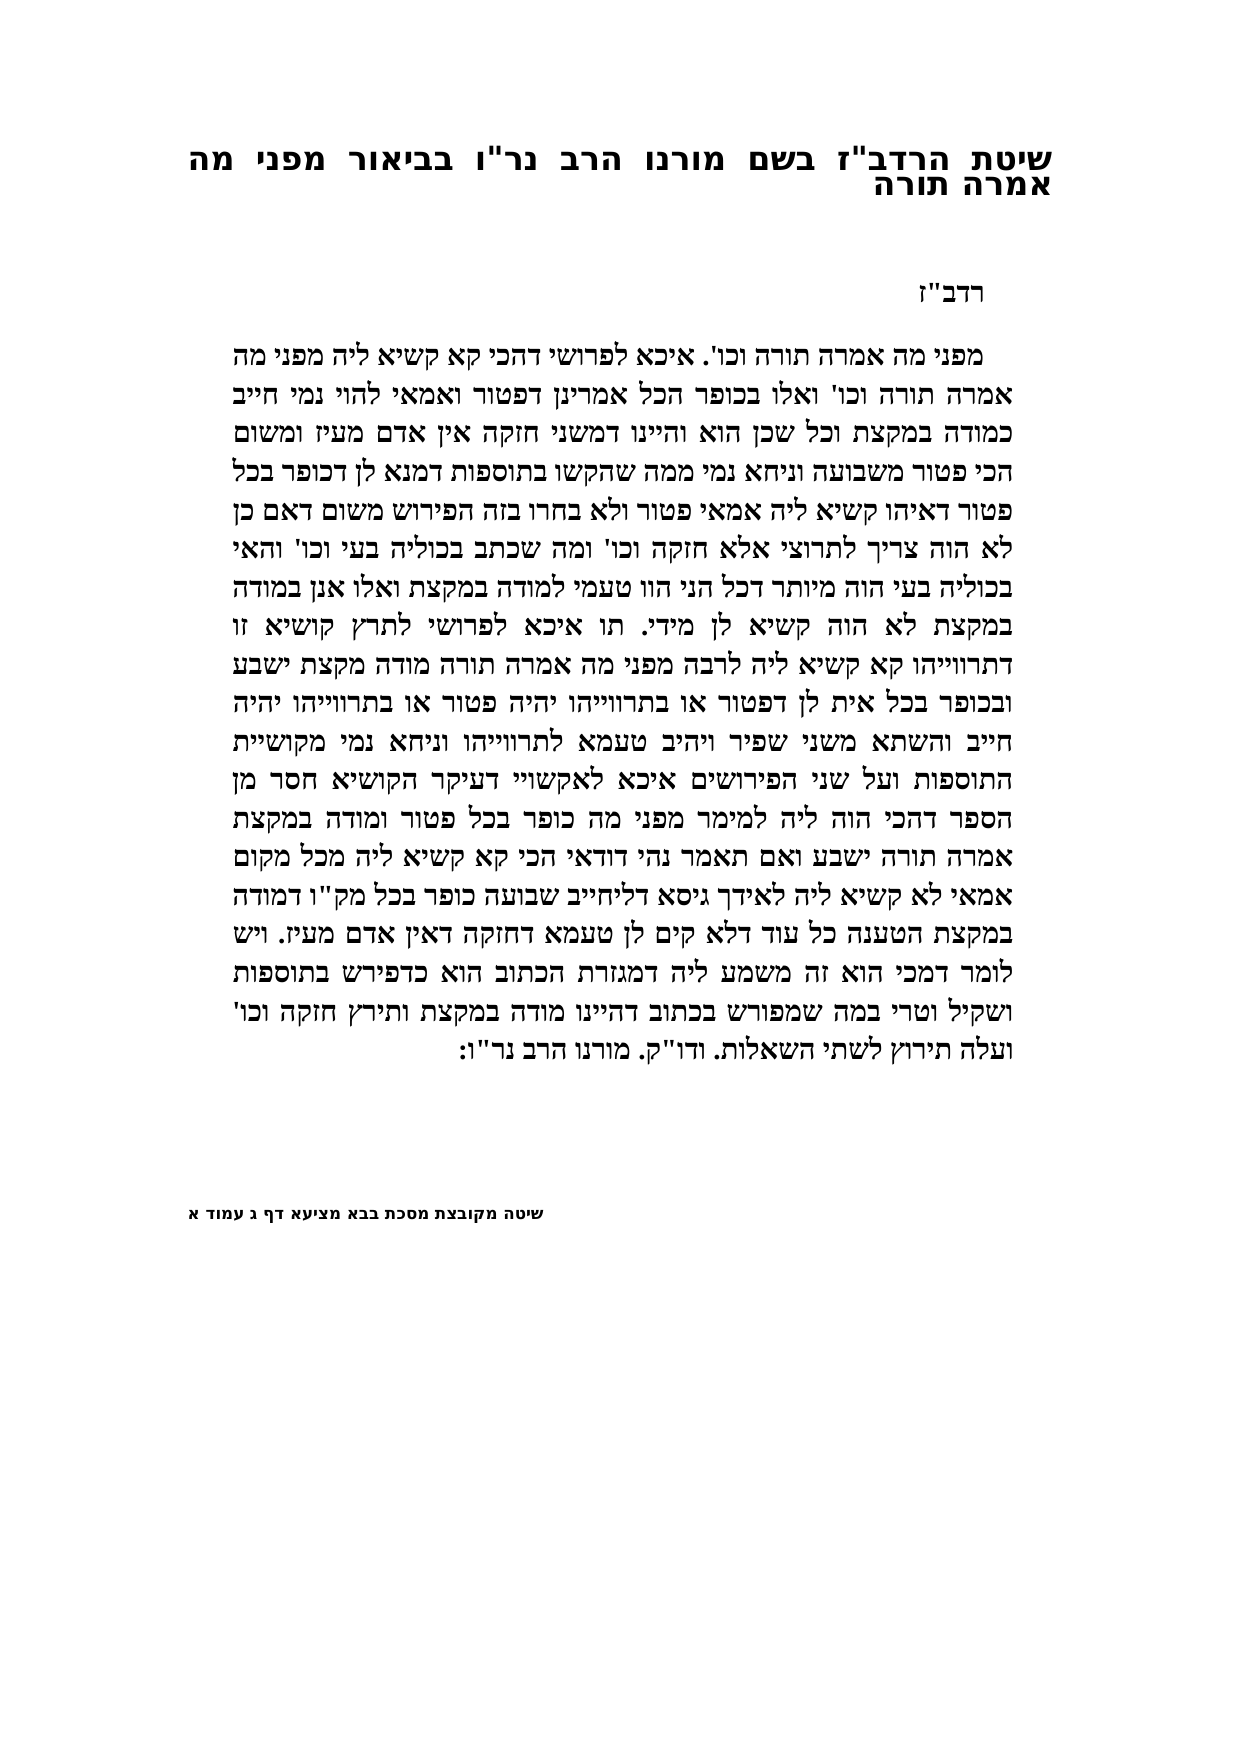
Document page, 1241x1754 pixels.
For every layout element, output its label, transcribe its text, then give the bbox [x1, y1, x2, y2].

subtitle שיטת הרדב"ז בשם מורנו הרב נר"ו בביאור מפני מה אמרה תורה [187, 150, 1053, 200]
text שיטה מקובצת מסכת בבא מציעא דף ג עמוד א [187, 1204, 1053, 1223]
subtitle רדב"ז [232, 275, 1014, 308]
subtitle מפני מה אמרה תורה וכו'. איכא לפרושי דהכי קא קשיא ליה מפני מה אמרה תורה וכו' ואלו בכופר הכל אמרינן דפטור ואמאי להוי נמי חייב כמודה במקצת וכל שכן הוא והיינו דמשני חזקה אין אדם מעיז ומשום הכי פטור משבועה וניחא נמי ממה שהקשו בתוספות דמנא לן דכופר בכל פטור דאיהו קשיא ליה אמאי פטור ולא בחרו בזה הפירוש משום דאם כן לא הוה צריך לתרוצי אלא חזקה וכו' ומה שכתב בכוליה בעי וכו' והאי בכוליה בעי הוה מיותר דכל הני הוו טעמי למודה במקצת ואלו אנן במודה במקצת לא הוה קשיא לן מידי. תו איכא לפרושי לתרץ קושיא זו דתרווייהו קא קשיא ליה לרבה מפני מה אמרה תורה מודה מקצת ישבע ובכופר בכל אית לן דפטור או בתרווייהו יהיה פטור או בתרווייהו יהיה חייב והשתא משני שפיר ויהיב טעמא לתרווייהו וניחא נמי מקושיית התוספות ועל שני הפירושים איכא לאקשויי דעיקר הקושיא חסר מן הספר דהכי הוה ליה למימר מפני מה כופר בכל פטור ומודה במקצת אמרה תורה ישבע ואם תאמר נהי דודאי הכי קא קשיא ליה מכל מקום אמאי לא קשיא ליה לאידך גיסא דליחייב שבועה כופר בכל מק"ו דמודה במקצת הטענה כל עוד דלא קים לן טעמא דחזקה דאין אדם מעיז. ויש לומר דמכי הוא זה משמע ליה דמגזרת הכתוב הוא כדפירש בתוספות ושקיל וטרי במה שמפורש בכתוב דהיינו מודה במקצת ותירץ חזקה וכו' ועלה תירוץ לשתי השאלות. ודו"ק. מורנו הרב נר"ו: [232, 338, 1014, 1066]
